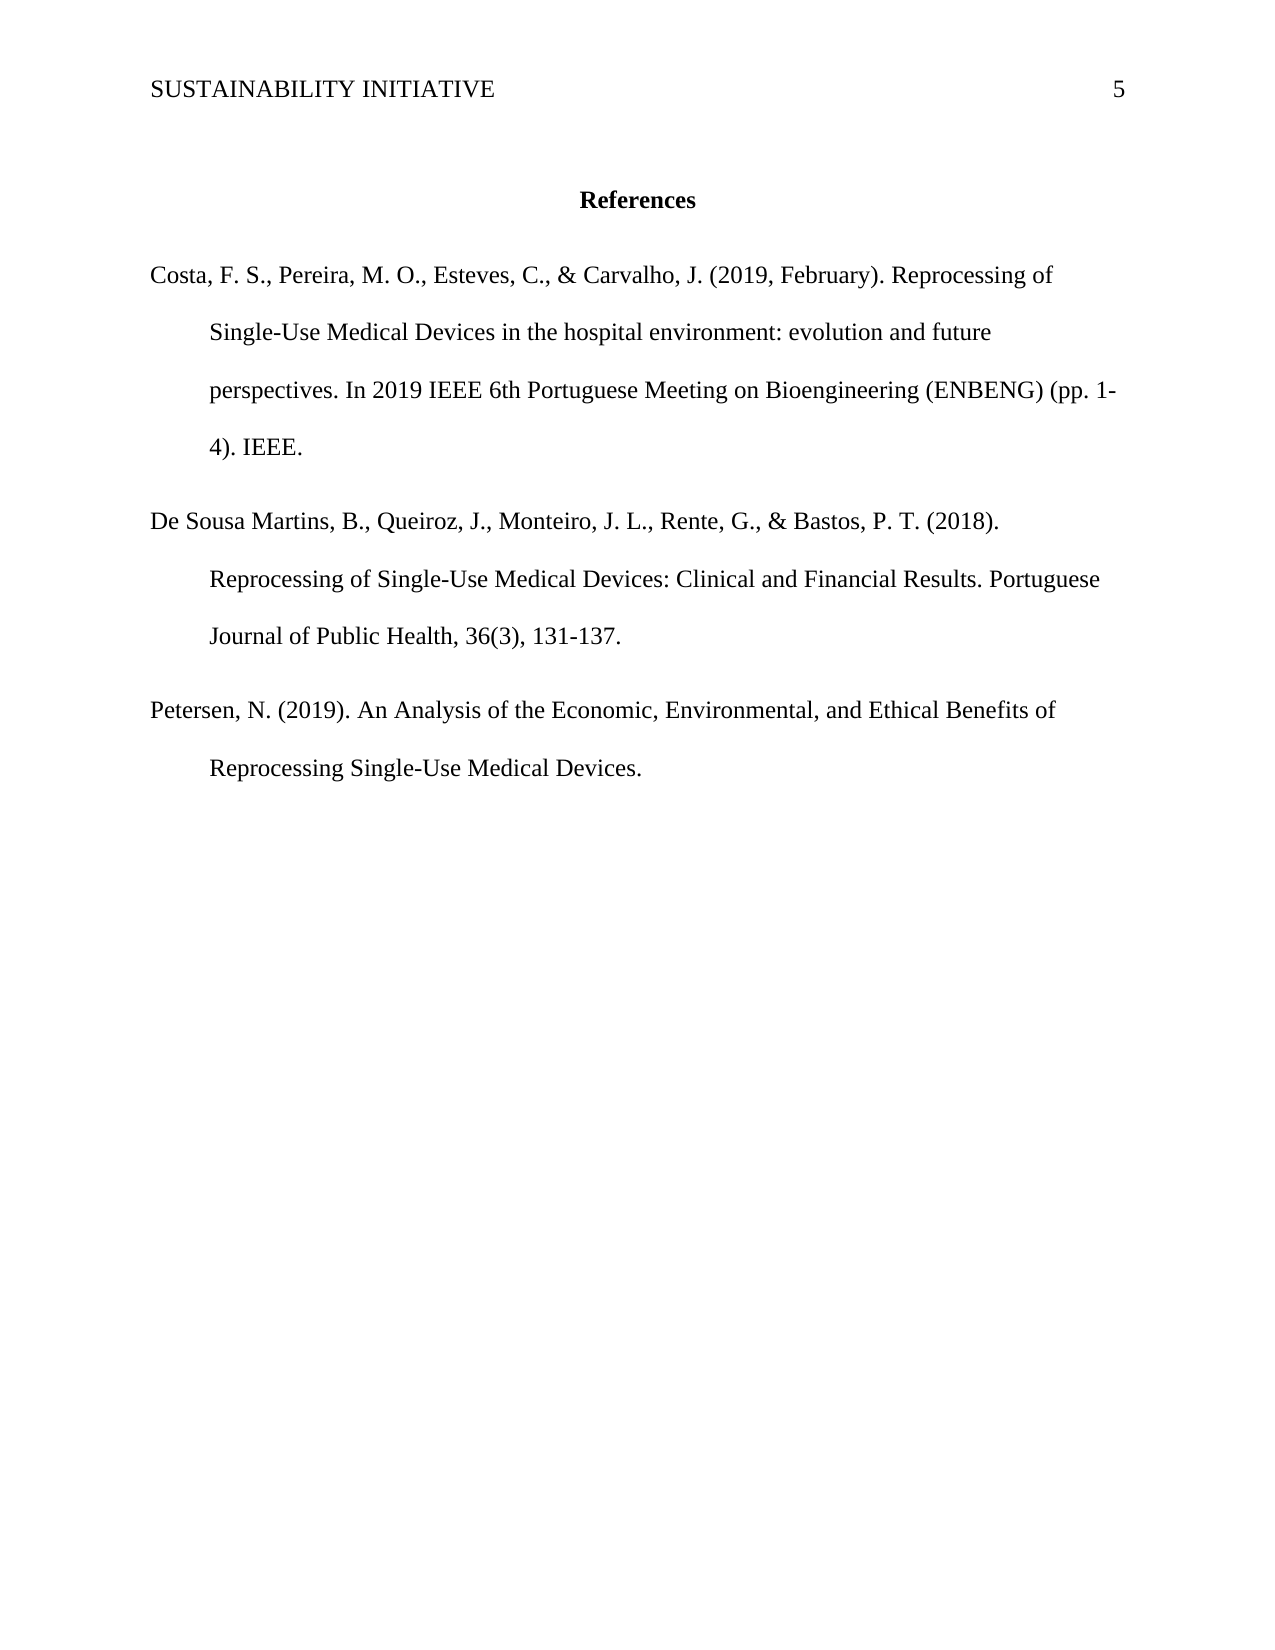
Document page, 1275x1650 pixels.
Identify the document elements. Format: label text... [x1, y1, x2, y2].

text Costa, F. S., Pereira, M. O., Esteves, C., & Carvalho, J. (2019, February). Reprocessing of Single-Use Medical Devices in the hospital environment: evolution and future perspectives. In 2019 IEEE 6th Portuguese Meeting on Bioengineering (ENBENG) (pp. 1-4). IEEE. [150, 260, 1125, 461]
text References [150, 186, 1125, 214]
text Petersen, N. (2019). An Analysis of the Economic, Environmental, and Ethical Benefits of Reprocessing Single-Use Medical Devices. [150, 696, 1125, 782]
text De Sousa Martins, B., Queiroz, J., Monteiro, J. L., Rente, G., & Bastos, P. T. (2018). Reprocessing of Single-Use Medical Devices: Clinical and Financial Results. Portuguese Journal of Public Health, 36(3), 131-137. [150, 506, 1125, 650]
